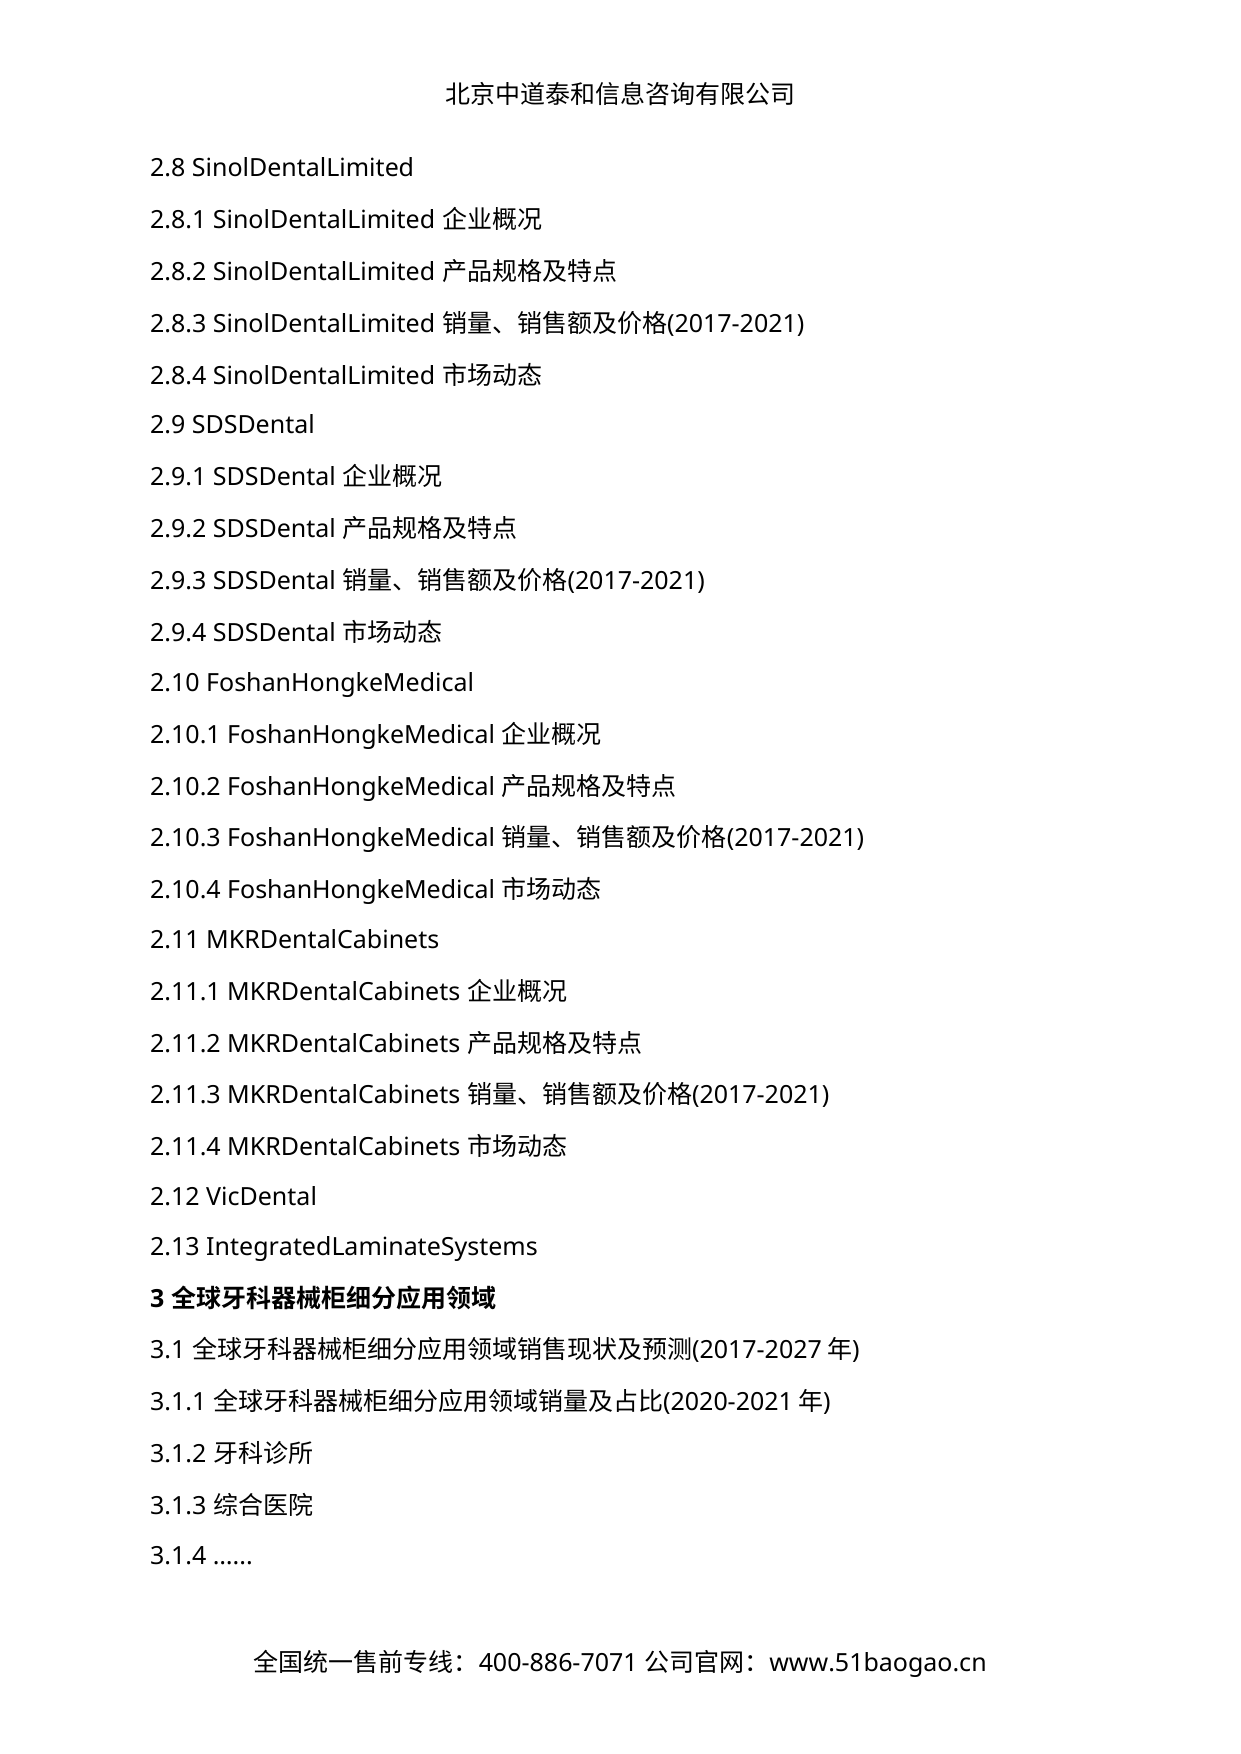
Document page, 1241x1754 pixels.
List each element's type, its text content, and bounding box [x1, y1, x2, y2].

text 2.11 MKRDentalCabinets [150, 922, 1090, 956]
text 2.11.3 MKRDentalCabinets 销量、销售额及价格(2017-2021) [150, 1075, 1090, 1111]
text 2.12 VicDental [150, 1179, 1090, 1213]
text 2.10.2 FoshanHongkeMedical 产品规格及特点 [150, 766, 1090, 802]
text 3 全球牙科器械柜细分应用领域 [150, 1278, 1090, 1314]
text 2.10.3 FoshanHongkeMedical 销量、销售额及价格(2017-2021) [150, 818, 1090, 854]
text 2.8.2 SinolDentalLimited 产品规格及特点 [150, 252, 1090, 288]
text 2.10.1 FoshanHongkeMedical 企业概况 [150, 714, 1090, 750]
text 2.8.4 SinolDentalLimited 市场动态 [150, 355, 1090, 392]
text 2.10 FoshanHongkeMedical [150, 664, 1090, 698]
text 2.9.4 SDSDental 市场动态 [150, 612, 1090, 649]
text 2.8.3 SinolDentalLimited 销量、销售额及价格(2017-2021) [150, 303, 1090, 340]
text 3.1 全球牙科器械柜细分应用领域销售现状及预测(2017-2027年) [150, 1330, 1090, 1366]
text 2.13 IntegratedLaminateSystems [150, 1228, 1090, 1262]
text 2.8 SinolDentalLimited [150, 150, 1090, 184]
text 2.9.1 SDSDental 企业概况 [150, 457, 1090, 493]
text 2.9.2 SDSDental 产品规格及特点 [150, 509, 1090, 545]
text 2.9.3 SDSDental 销量、销售额及价格(2017-2021) [150, 561, 1090, 597]
text 3.1.4 …... [150, 1537, 1090, 1572]
text 2.10.4 FoshanHongkeMedical 市场动态 [150, 870, 1090, 906]
text 3.1.1 全球牙科器械柜细分应用领域销量及占比(2020-2021年) [150, 1382, 1090, 1418]
text 3.1.2 牙科诊所 [150, 1434, 1090, 1470]
text 2.8.1 SinolDentalLimited 企业概况 [150, 200, 1090, 236]
text 2.11.1 MKRDentalCabinets 企业概况 [150, 971, 1090, 1007]
text 2.9 SDSDental [150, 407, 1090, 441]
text 2.11.2 MKRDentalCabinets 产品规格及特点 [150, 1023, 1090, 1059]
text 3.1.3 综合医院 [150, 1486, 1090, 1522]
text 2.11.4 MKRDentalCabinets 市场动态 [150, 1127, 1090, 1163]
